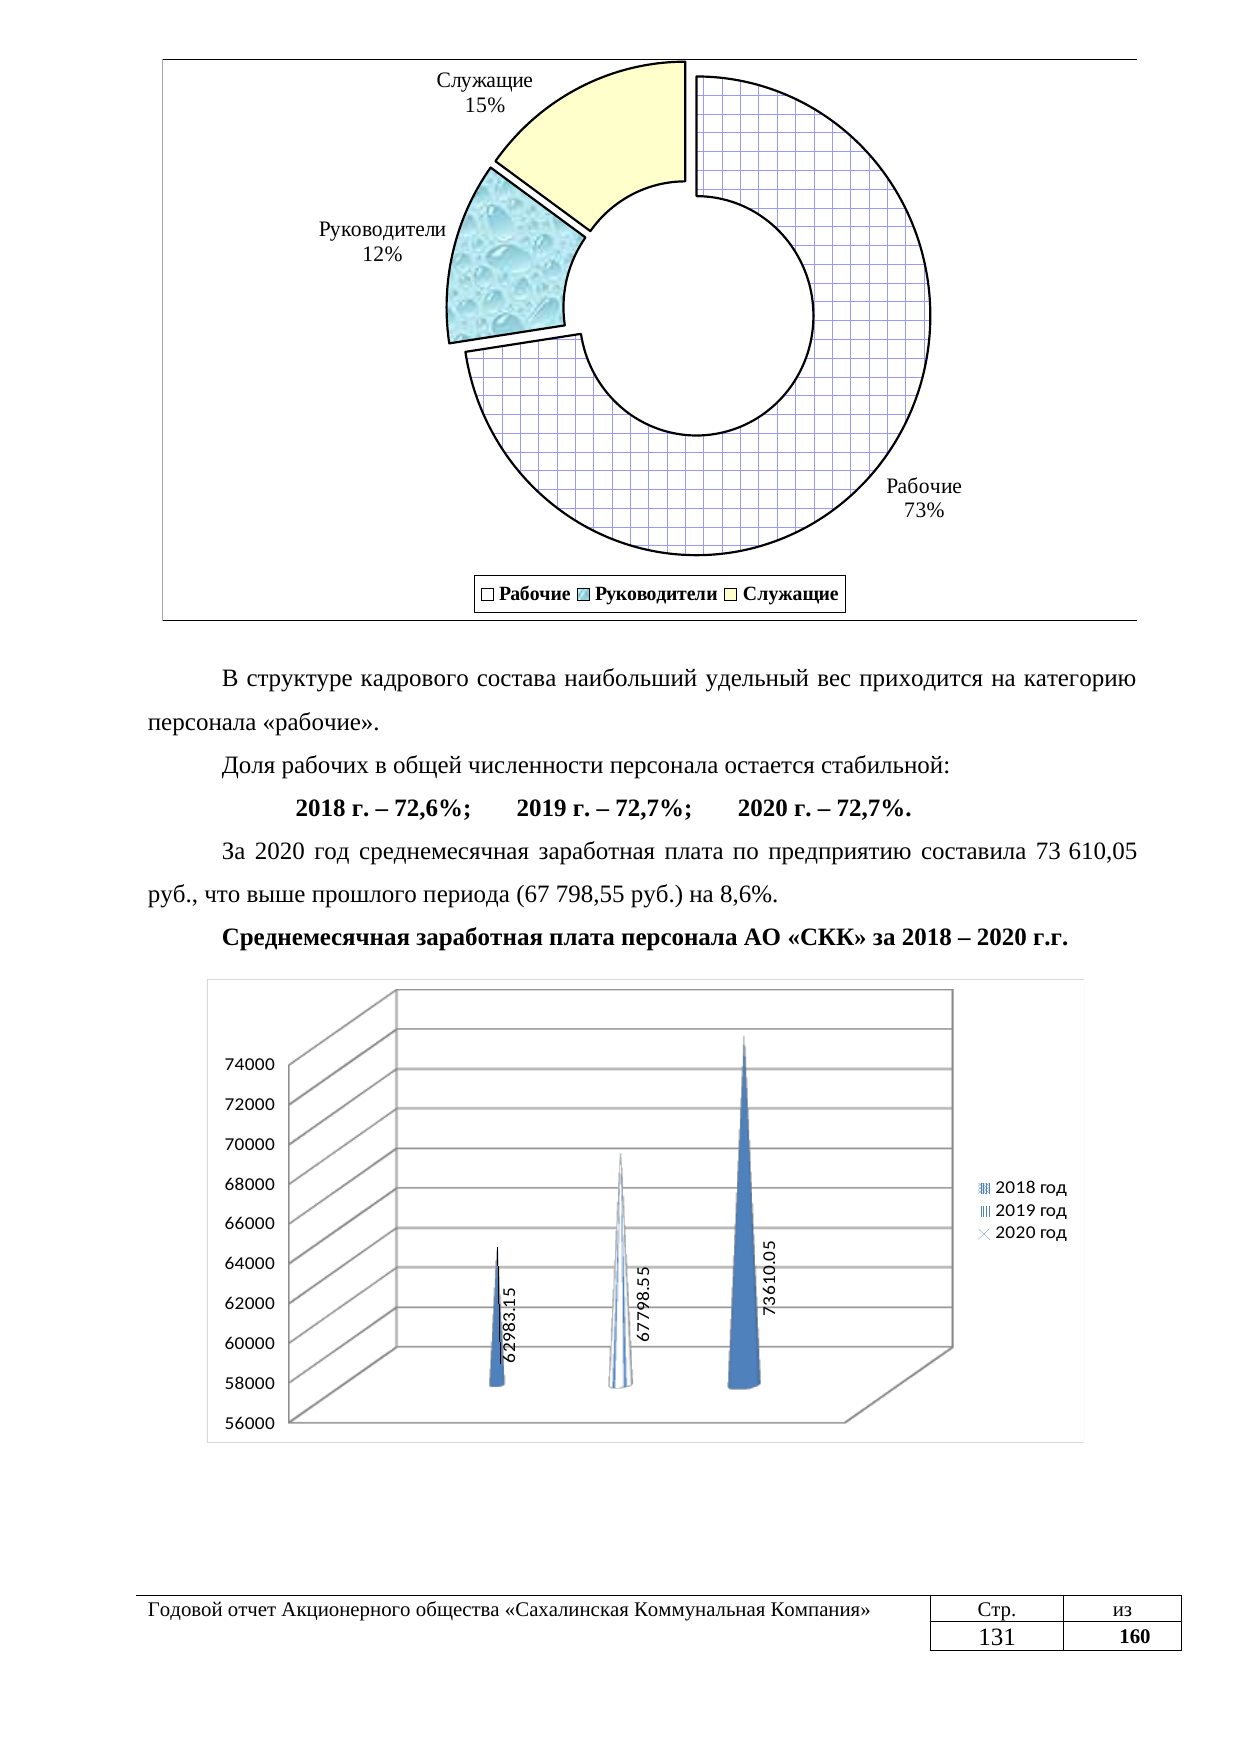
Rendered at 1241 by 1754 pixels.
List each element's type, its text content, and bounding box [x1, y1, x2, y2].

text За 2020 год среднемесячная заработная плата по предприятию составила 73 610,05 руб., что выше прошлого периода (67 798,55 руб.) на 8,6%. [148, 836, 1137, 908]
picture [578, 589, 589, 600]
text Среднемесячная заработная плата персонала АО «СКК» за 2018 – 2020 г.г. [148, 922, 1137, 951]
text 2018 г. – 72,6%; 2019 г. – 72,7%; 2020 г. – 72,7%. [221, 793, 1137, 822]
text В структуре кадрового состава наибольший удельный вес приходится на категорию персонала «рабочие». [148, 663, 1137, 735]
text Доля рабочих в общей численности персонала остается стабильной: [148, 750, 1137, 778]
picture [448, 170, 583, 341]
